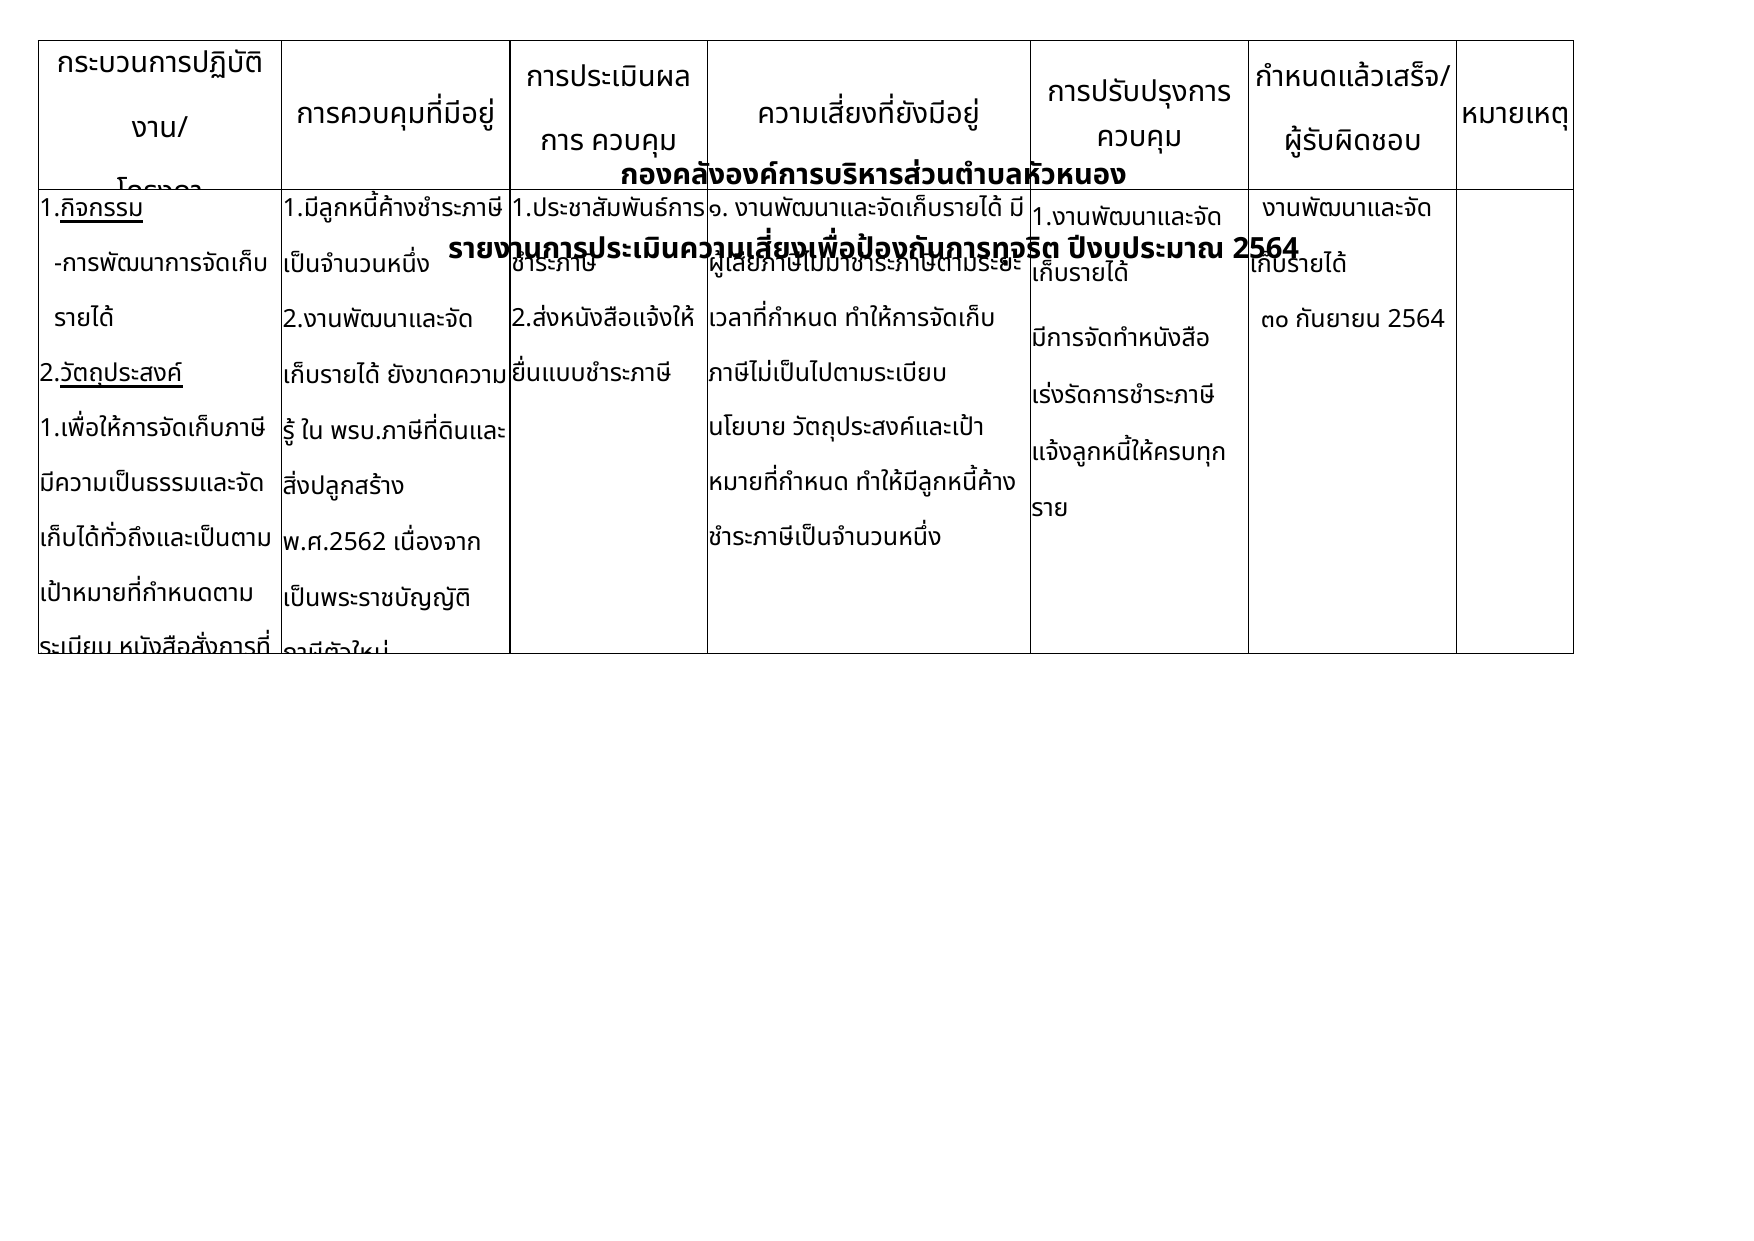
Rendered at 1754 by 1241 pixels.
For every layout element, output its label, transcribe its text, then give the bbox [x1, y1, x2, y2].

table_cell 1.กิจกรรม -การพัฒนาการจัดเก็บรายได้ 2.วัตถุประสงค์ 1.เพื่อให้การจัดเก็บภาษีมีความเป็นธรรมและจัดเก็บได้ทั่วถึงและเป็นตามเป้าหมายที่กำหนดตามระเบียบ หนังสือสั่งการที่เกี่ยวข้อง [39, 190, 281, 652]
table_cell งานพัฒนาและจัดเก็บรายได้ ๓๐ กันยายน 2564 [1249, 290, 1456, 652]
table_cell [1457, 290, 1573, 652]
table_cell 1.ประชาสัมพันธ์การชำระภาษี 2.ส่งหนังสือแจ้งให้ยื่นแบบชำระภาษี [511, 290, 707, 652]
table_header การควบคุมที่มีอยู่ [282, 41, 509, 154]
table_cell ๑. งานพัฒนาและจัดเก็บรายได้ มีผู้เสียภาษีไม่มาชำระภาษีตามระยะเวลาที่กำหนด ทำให้การจัดเก็บภาษีไม่เป็นไปตามระเบียบ นโยบาย วัตถุประสงค์และเป้าหมายที่กำหนด ทำให้มีลูกหนี้ค้างชำระภาษีเป็นจำนวนหนึ่ง [708, 290, 1030, 652]
table_cell 1.มีลูกหนี้ค้างชำระภาษีเป็นจำนวนหนึ่ง 2.งานพัฒนาและจัดเก็บรายได้ ยังขาดความรู้ ใน พรบ.ภาษีที่ดินและสิ่งปลูกสร้าง พ.ศ.2562 เนื่องจากเป็นพระราชบัญญัติภาษีตัวใหม่ [282, 290, 509, 652]
table_header หมายเหตุ [1457, 41, 1573, 154]
table_header การประเมินผลการ ควบคุม [511, 41, 707, 154]
table_header การปรับปรุงการควบคุม [1031, 41, 1248, 154]
table_header กำหนดแล้วเสร็จ/ ผู้รับผิดชอบ [1249, 41, 1456, 154]
table_cell 1.งานพัฒนาและจัดเก็บรายได้ มีการจัดทำหนังสือเร่งรัดการชำระภาษี แจ้งลูกหนี้ให้ครบทุกราย [1031, 290, 1248, 652]
text กองคลังองค์การบริหารส่วนตำบลหัวหนอง รายงานการประเมินความเสี่ยงเพื่อป้องกันการทุจริต ปีงบประมาณ 2564 งวด ณ วันที่ 1 เดือนตุลาคม พ.ศ.๒๕๖3 [105, 154, 1642, 290]
table_header กระบวนการปฏิบัติงาน/ โครงการ/กิจกรรม/ด้านของ งานประเมินและ วัตถุประสงค์ของการควบคุม [39, 41, 281, 189]
table_header ความเสี่ยงที่ยังมีอยู่ [708, 41, 1030, 154]
